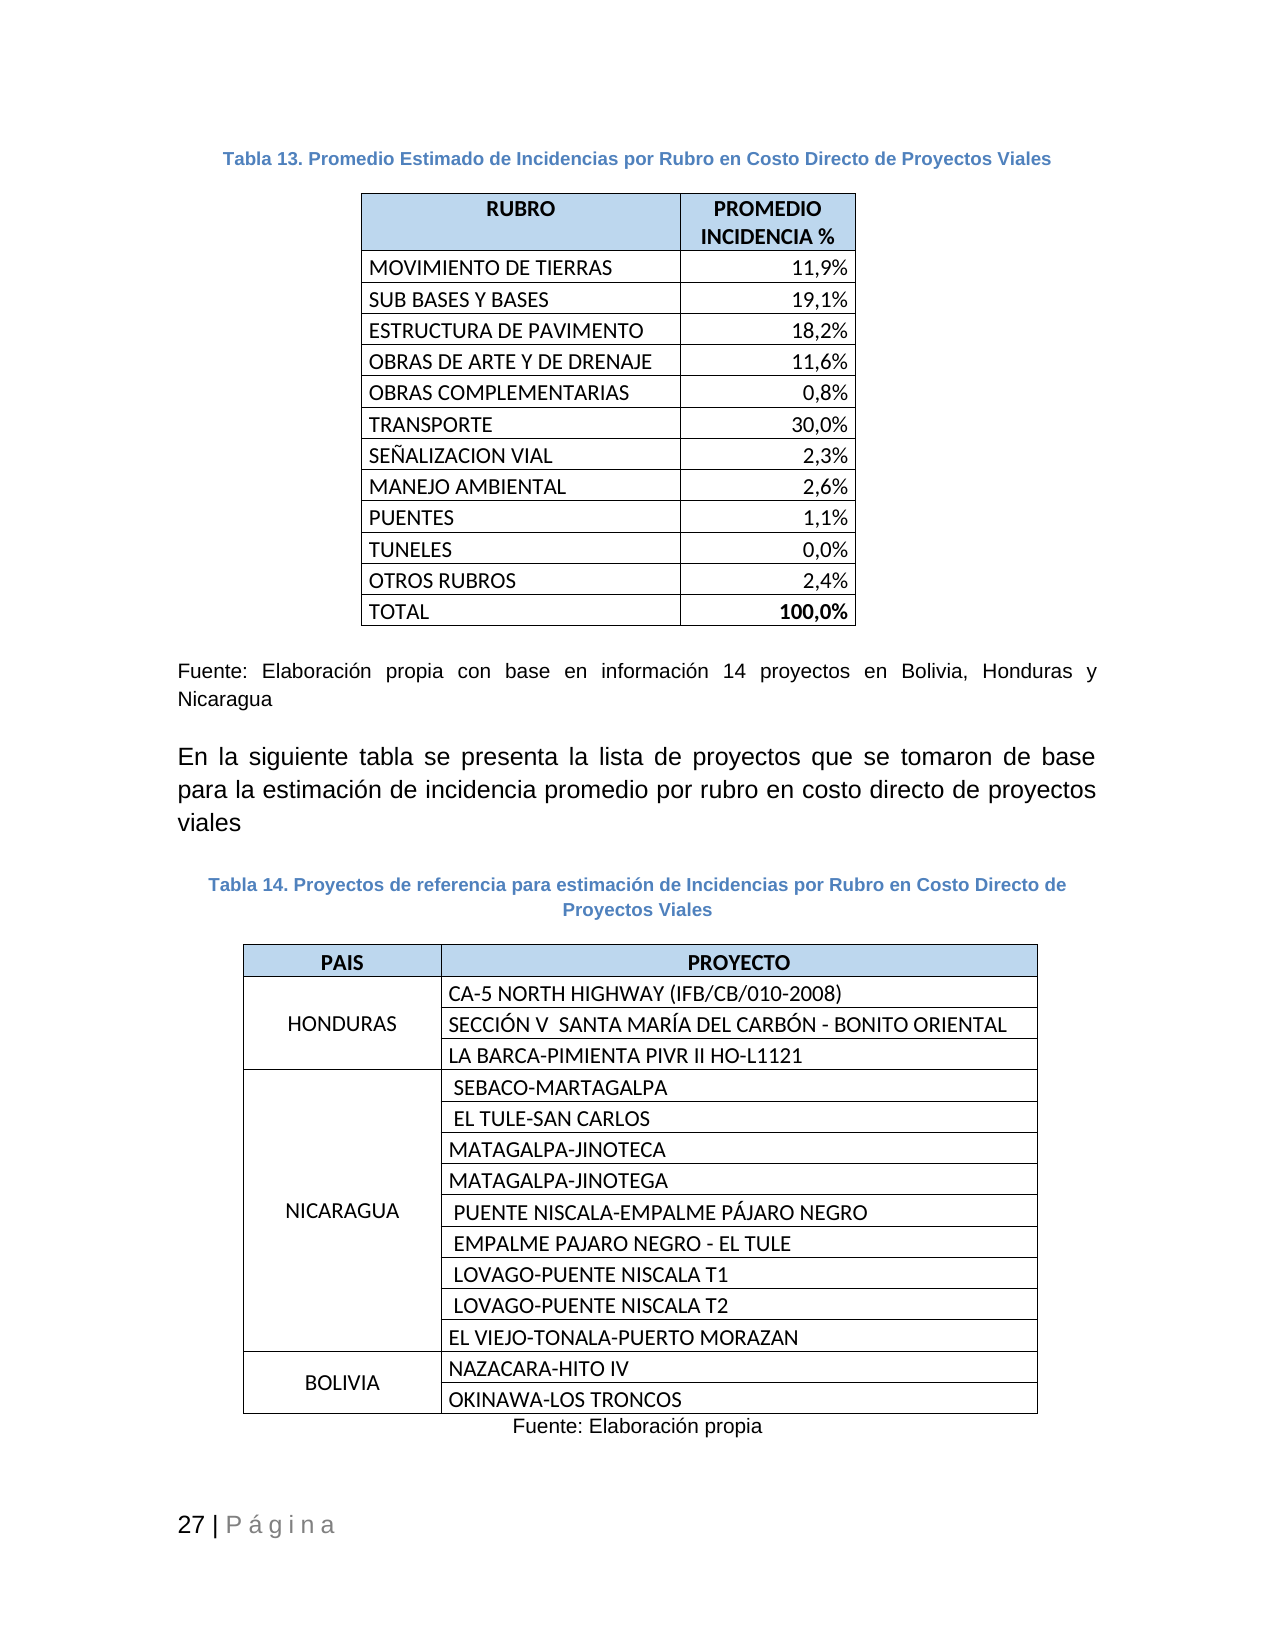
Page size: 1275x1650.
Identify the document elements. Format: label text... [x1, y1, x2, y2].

table_cell 2,3% [681, 439, 855, 469]
table_cell BOLIVIA [244, 1352, 441, 1413]
table_cell EL TULE-SAN CARLOS [442, 1102, 1037, 1132]
table_cell LOVAGO-PUENTE NISCALA T1 [442, 1258, 1037, 1288]
table_cell EMPALME PAJARO NEGRO - EL TULE [442, 1227, 1037, 1257]
table_cell LA BARCA-PIMIENTA PIVR II HO-L1121 [442, 1039, 1037, 1069]
table_cell OKINAWA-LOS TRONCOS [442, 1383, 1037, 1413]
table_cell 100,0% [681, 595, 855, 625]
text Tabla 14. Proyectos de referencia para estimación de Incidencias por Rubro en Costo Directo de Proyectos Viales [177, 874, 1098, 920]
table_cell CA-5 NORTH HIGHWAY (IFB/CB/010-2008) [442, 977, 1037, 1007]
table_cell EL VIEJO-TONALA-PUERTO MORAZAN [442, 1320, 1037, 1351]
table_cell TUNELES [362, 533, 680, 563]
table_cell PUENTE NISCALA-EMPALME PÁJARO NEGRO [442, 1195, 1037, 1226]
table_cell HONDURAS [244, 977, 441, 1069]
table_cell 30,0% [681, 408, 855, 438]
table_header PROMEDIO INCIDENCIA % [681, 194, 855, 250]
table_header PROYECTO [442, 945, 1037, 976]
table_cell SECCIÓN V SANTA MARÍA DEL CARBÓN - BONITO ORIENTAL [442, 1008, 1037, 1038]
text Tabla 13. Promedio Estimado de Incidencias por Rubro en Costo Directo de Proyectos Viales [177, 148, 1098, 169]
table_cell PUENTES [362, 501, 680, 532]
table_cell NICARAGUA [244, 1070, 441, 1351]
table_cell 0,0% [681, 533, 855, 563]
table_cell 2,6% [681, 470, 855, 500]
table_cell SEBACO-MARTAGALPA [442, 1070, 1037, 1101]
table_cell OTROS RUBROS [362, 564, 680, 594]
table_cell OBRAS DE ARTE Y DE DRENAJE [362, 345, 680, 375]
table_cell NAZACARA-HITO IV [442, 1352, 1037, 1382]
table_cell 2,4% [681, 564, 855, 594]
table_cell ESTRUCTURA DE PAVIMENTO [362, 314, 680, 344]
table_cell LOVAGO-PUENTE NISCALA T2 [442, 1289, 1037, 1319]
table_cell 11,9% [681, 251, 855, 282]
table_cell 19,1% [681, 283, 855, 313]
table_cell TOTAL [362, 595, 680, 625]
table_cell OBRAS COMPLEMENTARIAS [362, 376, 680, 407]
table_header PAIS [244, 945, 441, 976]
table_cell MATAGALPA-JINOTEGA [442, 1164, 1037, 1194]
table_cell 0,8% [681, 376, 855, 407]
table_cell TRANSPORTE [362, 408, 680, 438]
table_cell 1,1% [681, 501, 855, 532]
table_cell SUB BASES Y BASES [362, 283, 680, 313]
text En la siguiente tabla se presenta la lista de proyectos que se tomaron de base para la estimación de incidencia promedio por rubro en costo directo de proyectos viales [177, 742, 1098, 837]
table_cell MATAGALPA-JINOTECA [442, 1133, 1037, 1163]
table_cell 11,6% [681, 345, 855, 375]
table_cell MANEJO AMBIENTAL [362, 470, 680, 500]
table_header RUBRO [362, 194, 680, 250]
table_cell MOVIMIENTO DE TIERRAS [362, 251, 680, 282]
text Fuente: Elaboración propia [177, 1414, 1098, 1438]
table_cell 18,2% [681, 314, 855, 344]
table_cell SEÑALIZACION VIAL [362, 439, 680, 469]
text Fuente: Elaboración propia con base en información 14 proyectos en Bolivia, Honduras y Nicaragua [177, 659, 1098, 711]
